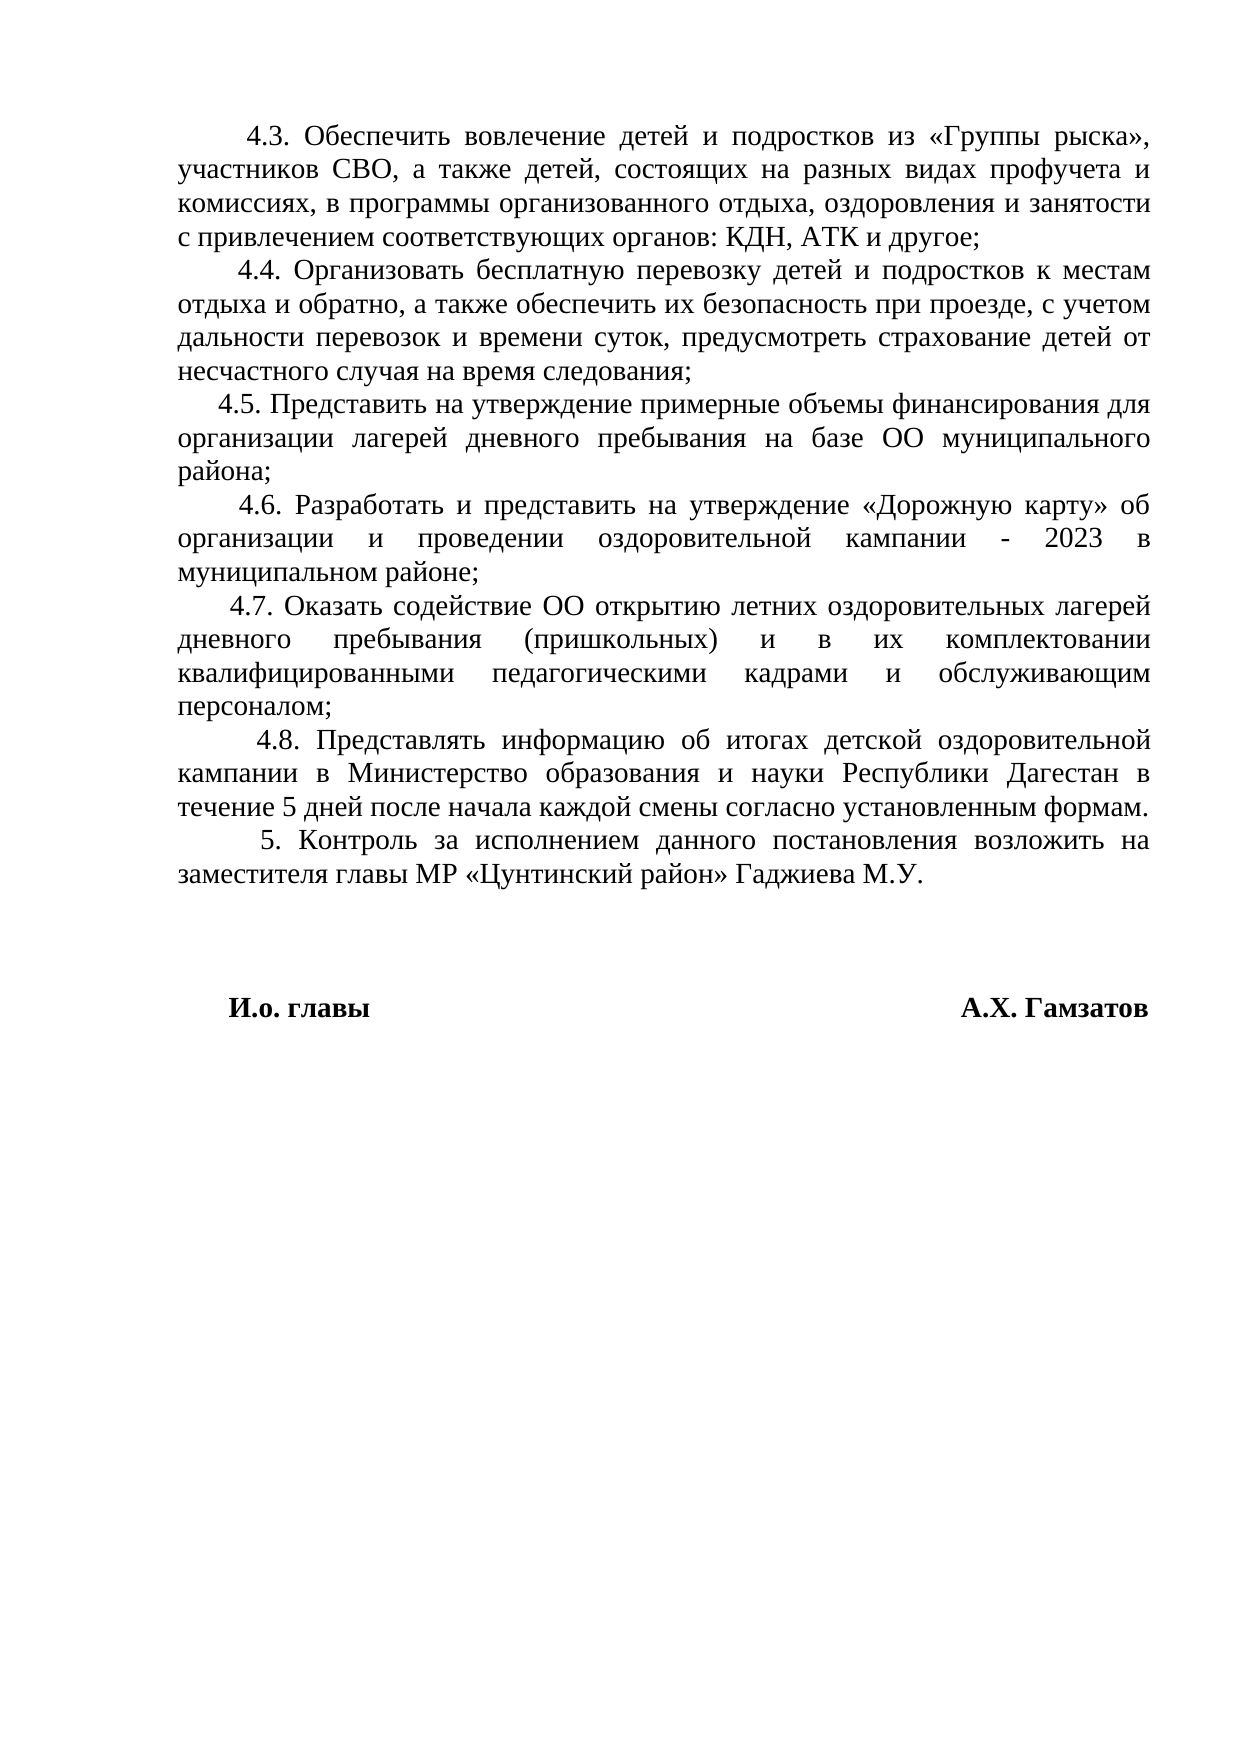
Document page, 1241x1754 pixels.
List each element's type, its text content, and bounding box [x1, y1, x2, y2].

text 4.6. Разработать и представить на утверждение «Дорожную карту» об организации и проведении оздоровительной кампании - 2023 в муниципальном районе; [177, 487, 1152, 588]
text 4.5. Представить на утверждение примерные объемы финансирования для организации лагерей дневного пребывания на базе ОО муниципального района; [177, 386, 1152, 487]
text 4.7. Оказать содействие ОО открытию летних оздоровительных лагерей дневного пребывания (пришкольных) и в их комплектовании квалифицированными педагогическими кадрами и обслуживающим персоналом; [177, 588, 1152, 722]
text 4.3. Обеспечить вовлечение детей и подростков из «Группы рыска», участников СВО, а также детей, состоящих на разных видах профучета и комиссиях, в программы организованного отдыха, оздоровления и занятости с привлечением соответствующих органов: КДН, АТК и другое; [177, 118, 1152, 252]
text 4.4. Организовать бесплатную перевозку детей и подростков к местам отдыха и обратно, а также обеспечить их безопасность при проезде, с учетом дальности перевозок и времени суток, предусмотреть страхование детей от несчастного случая на время следования; [177, 252, 1152, 386]
text И.о. главы А.Х. Гамзатов [177, 990, 1152, 1024]
text 5. Контроль за исполнением данного постановления возложить на заместителя главы МР «Цунтинский район» Гаджиева М.У. [177, 822, 1152, 889]
text 4.8. Представлять информацию об итогах детской оздоровительной кампании в Министерство образования и науки Республики Дагестан в течение 5 дней после начала каждой смены согласно установленным формам. [177, 722, 1152, 822]
